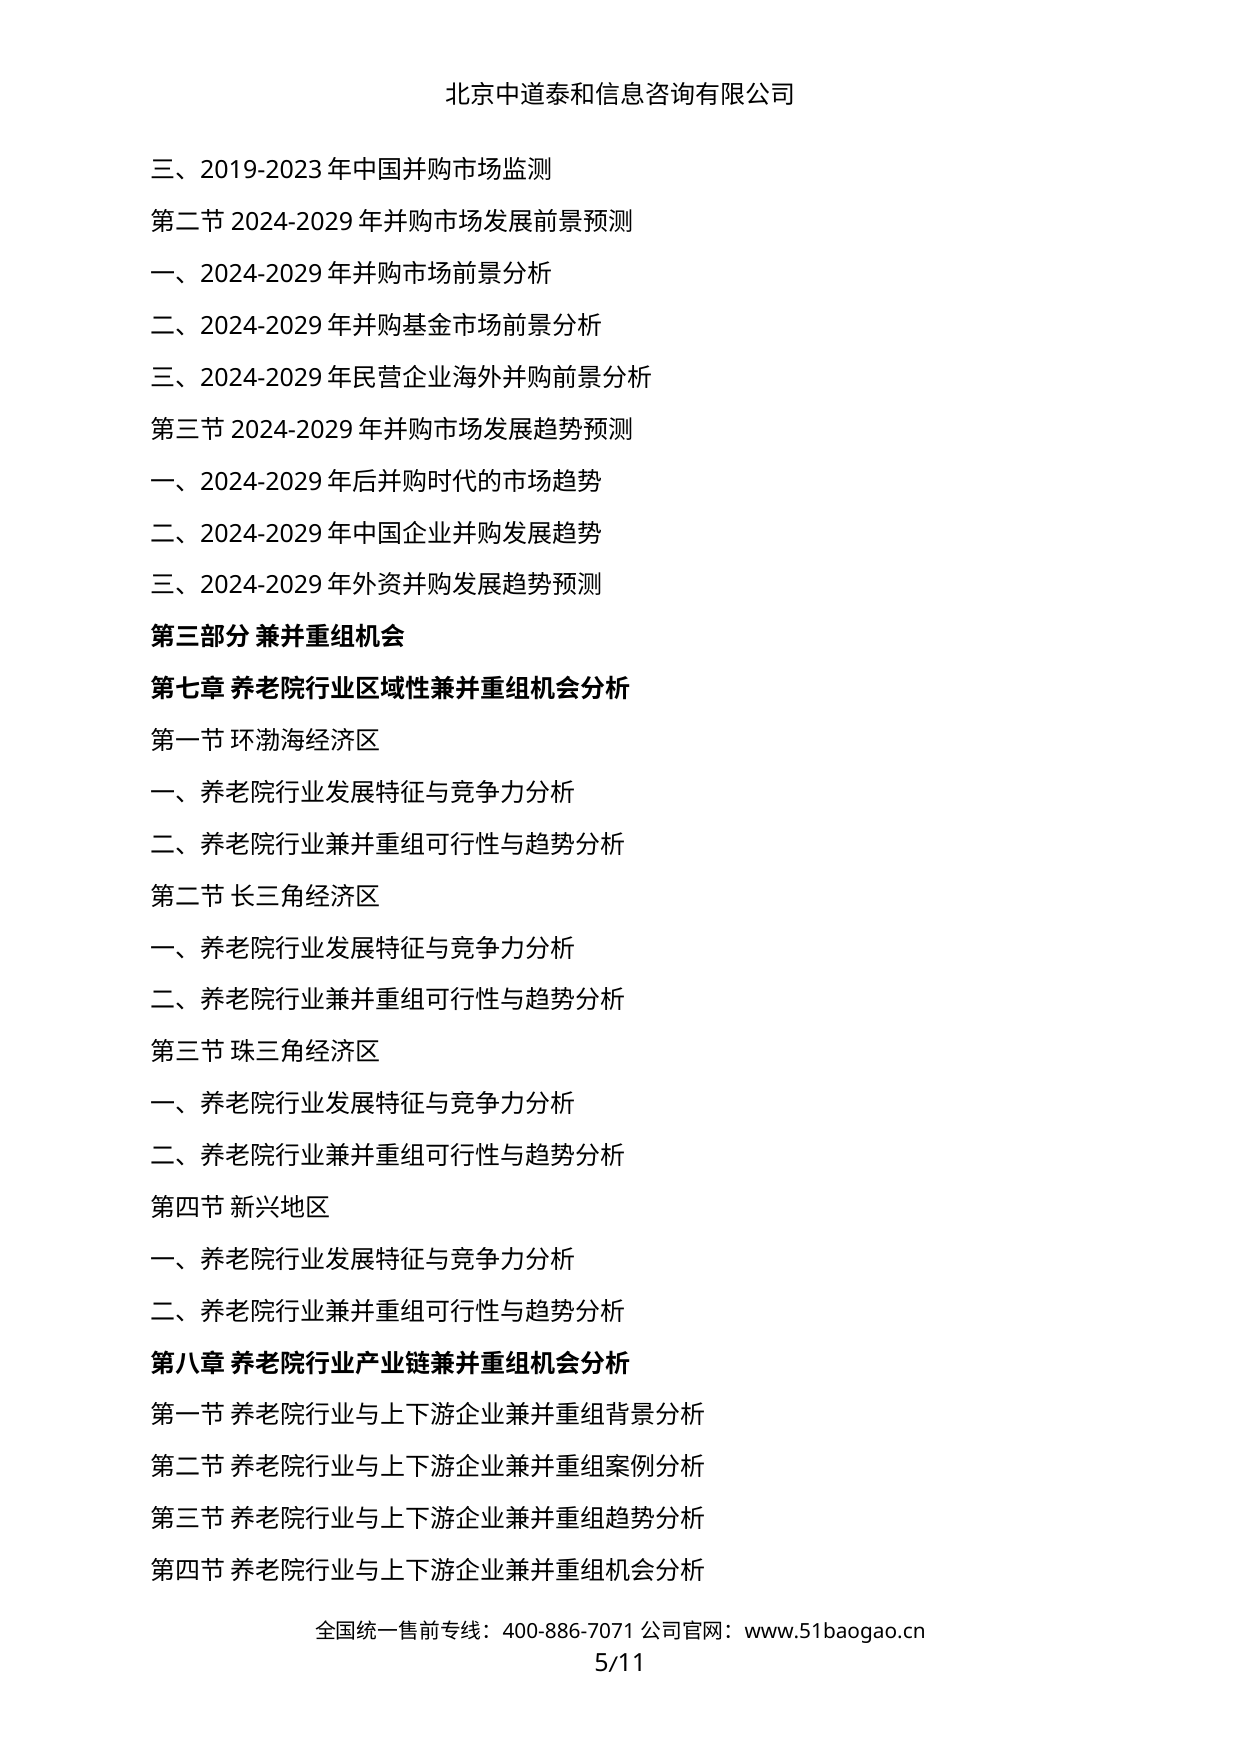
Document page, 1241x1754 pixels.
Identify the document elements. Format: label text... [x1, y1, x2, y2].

text 一、养老院行业发展特征与竞争力分析 [150, 928, 1090, 964]
text 一、养老院行业发展特征与竞争力分析 [150, 1084, 1090, 1120]
text 第二节 养老院行业与上下游企业兼并重组案例分析 [150, 1447, 1090, 1483]
text 二、养老院行业兼并重组可行性与趋势分析 [150, 1291, 1090, 1327]
text 三、2019-2023年中国并购市场监测 [150, 150, 1090, 186]
text 第四节 新兴地区 [150, 1187, 1090, 1224]
text 第三部分 兼并重组机会 [150, 617, 1090, 653]
text 第三节 养老院行业与上下游企业兼并重组趋势分析 [150, 1499, 1090, 1535]
text 二、2024-2029年并购基金市场前景分析 [150, 306, 1090, 342]
text 二、养老院行业兼并重组可行性与趋势分析 [150, 1136, 1090, 1172]
text 第一节 养老院行业与上下游企业兼并重组背景分析 [150, 1395, 1090, 1431]
text 二、养老院行业兼并重组可行性与趋势分析 [150, 824, 1090, 861]
text 第一节 环渤海经济区 [150, 721, 1090, 757]
text 第三节 2024-2029年并购市场发展趋势预测 [150, 409, 1090, 446]
text 一、养老院行业发展特征与竞争力分析 [150, 772, 1090, 809]
text 二、养老院行业兼并重组可行性与趋势分析 [150, 980, 1090, 1016]
text 第八章 养老院行业产业链兼并重组机会分析 [150, 1343, 1090, 1379]
text 第四节 养老院行业与上下游企业兼并重组机会分析 [150, 1551, 1090, 1587]
text 二、2024-2029年中国企业并购发展趋势 [150, 513, 1090, 549]
text 第三节 珠三角经济区 [150, 1032, 1090, 1068]
text 第七章 养老院行业区域性兼并重组机会分析 [150, 669, 1090, 705]
text 第二节 长三角经济区 [150, 876, 1090, 912]
text 一、2024-2029年后并购时代的市场趋势 [150, 461, 1090, 497]
text 第二节 2024-2029年并购市场发展前景预测 [150, 202, 1090, 238]
text 三、2024-2029年外资并购发展趋势预测 [150, 565, 1090, 601]
text 三、2024-2029年民营企业海外并购前景分析 [150, 357, 1090, 394]
text 一、养老院行业发展特征与竞争力分析 [150, 1239, 1090, 1276]
text 一、2024-2029年并购市场前景分析 [150, 254, 1090, 290]
